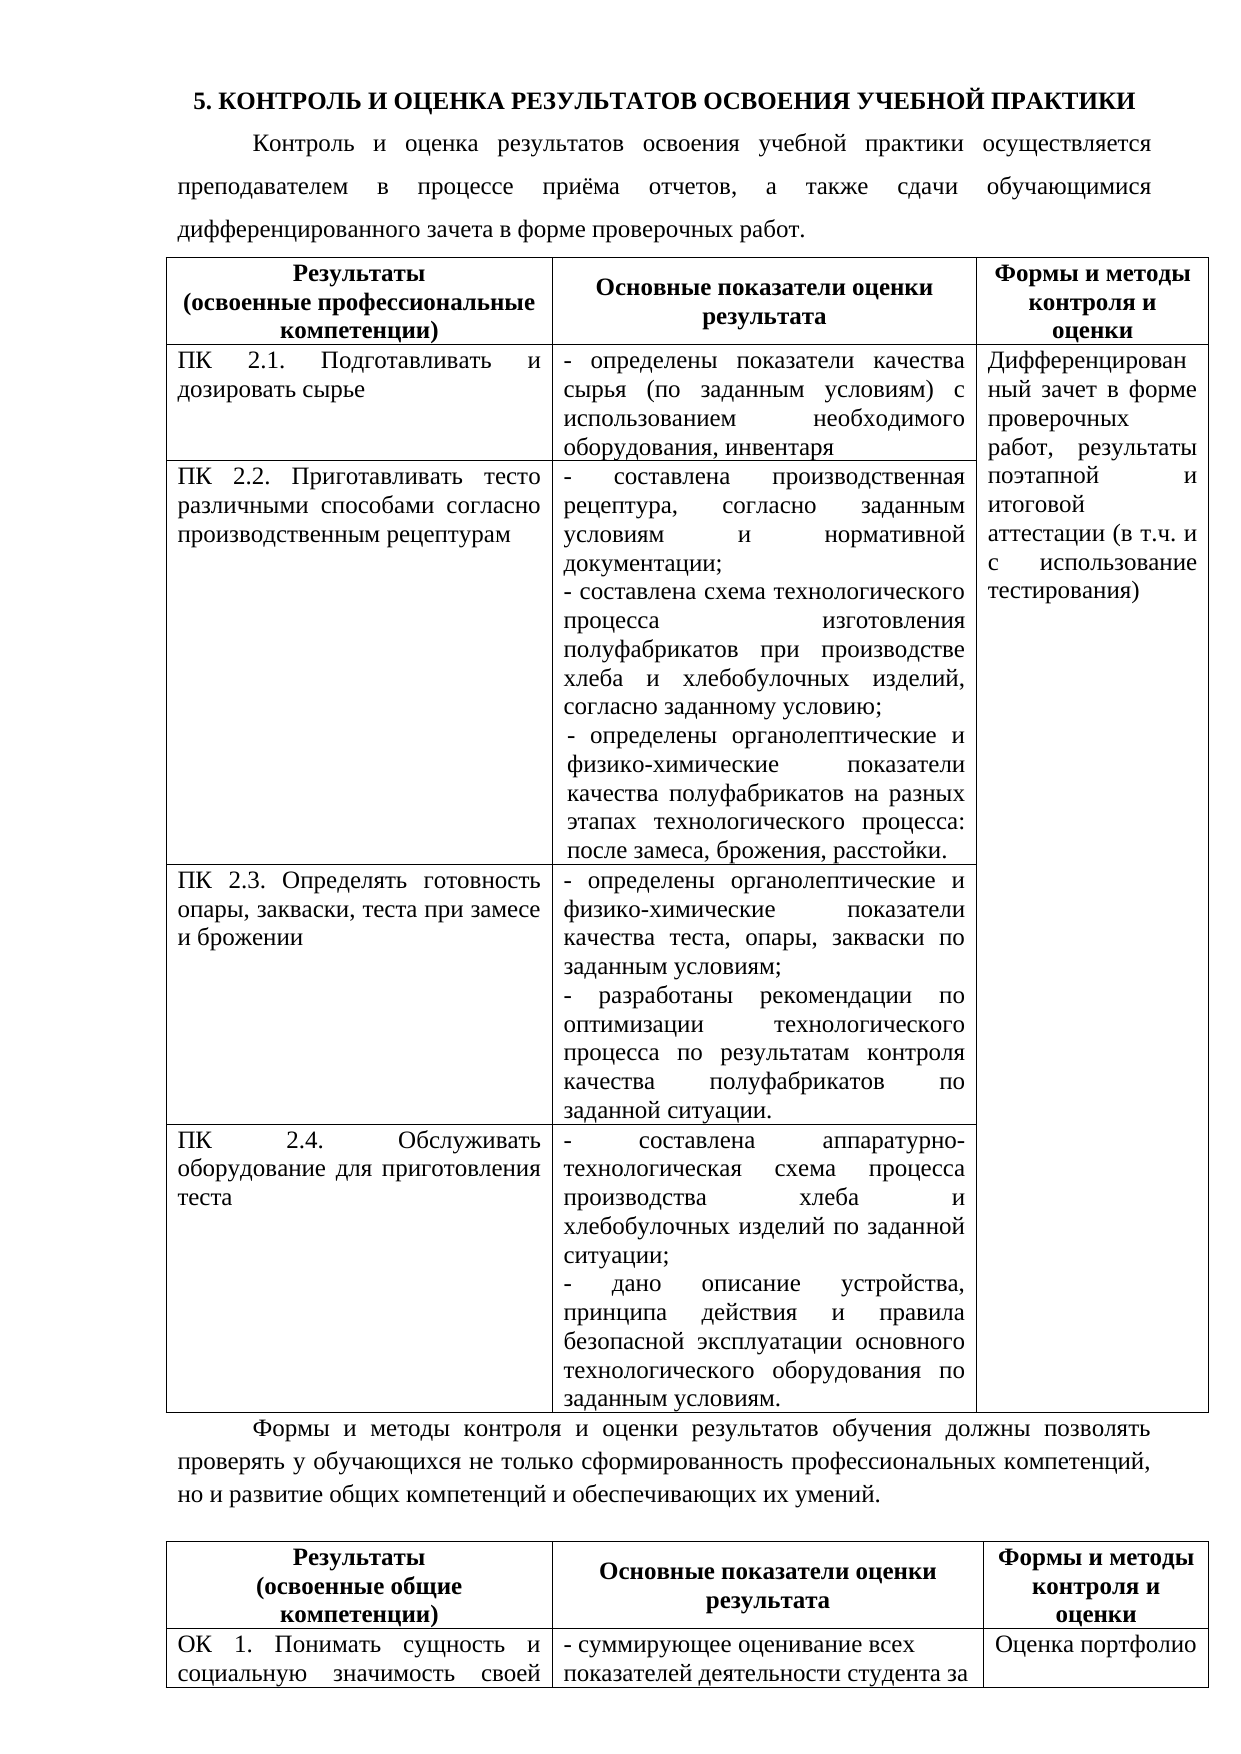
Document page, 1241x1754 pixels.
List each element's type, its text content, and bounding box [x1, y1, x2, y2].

table_header Формы и методы контроля и оценки [977, 258, 1208, 344]
text Формы и методы контроля и оценки результатов обучения должны позволять проверять у обучающихся не только сформированность профессиональных компетенций, но и развитие общих компетенций и обеспечивающих их умений. [177, 1413, 1152, 1508]
table_header Результаты (освоенные общие компетенции) [167, 1542, 552, 1628]
table_cell ПК 2.2. Приготавливать тесто различными способами согласно производственным рецептурам [167, 461, 552, 864]
table_cell ПК 2.1. Подготавливать и дозировать сырье [167, 345, 552, 460]
text 5. Контроль и оценка результатов освоения учебной практики [177, 86, 1152, 115]
table_header Результаты (освоенные профессиональные компетенции) [167, 258, 552, 344]
table_cell - определены органолептические и физико-химические показатели качества теста, опары, закваски по заданным условиям; - разработаны рекомендации по оптимизации технологического процесса по результатам контроля качества полуфабрикатов по заданной ситуации. [553, 865, 976, 1124]
table_header Основные показатели оценки результата [553, 258, 976, 344]
table_cell ПК 2.3. Определять готовность опары, закваски, теста при замесе и брожении [167, 865, 552, 1124]
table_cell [167, 1629, 552, 1687]
table_header Основные показатели оценки результата [553, 1542, 983, 1628]
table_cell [553, 1629, 983, 1687]
table_cell ПК 2.4. Обслуживать оборудование для приготовления теста [167, 1125, 552, 1412]
table_header Формы и методы контроля и оценки [984, 1542, 1208, 1628]
table_cell - составлена аппаратурно-технологическая схема процесса производства хлеба и хлебобулочных изделий по заданной ситуации; - дано описание устройства, принципа действия и правила безопасной эксплуатации основного технологического оборудования по заданным условиям. [553, 1125, 976, 1412]
table_cell - определены показатели качества сырья (по заданным условиям) с использованием необходимого оборудования, инвентаря [553, 345, 976, 460]
table_cell - составлена производственная рецептура, согласно заданным условиям и нормативной документации; - составлена схема технологического процесса изготовления полуфабрикатов при производстве хлеба и хлебобулочных изделий, согласно заданному условию; - определены органолептические и физико-химические показатели качества полуфабрикатов на разных этапах технологического процесса: после замеса, брожения, расстойки. [553, 461, 976, 864]
text Контроль и оценка результатов освоения учебной практики осуществляется преподавателем в процессе приёма отчетов, а также сдачи обучающимися дифференцированного зачета в форме проверочных работ. [177, 128, 1152, 243]
table_cell Дифференцированный зачет в форме проверочных работ, результаты поэтапной и итоговой аттестации (в т.ч. и с использование тестирования) [977, 345, 1208, 1412]
table_cell Оценка портфолио [984, 1629, 1208, 1687]
